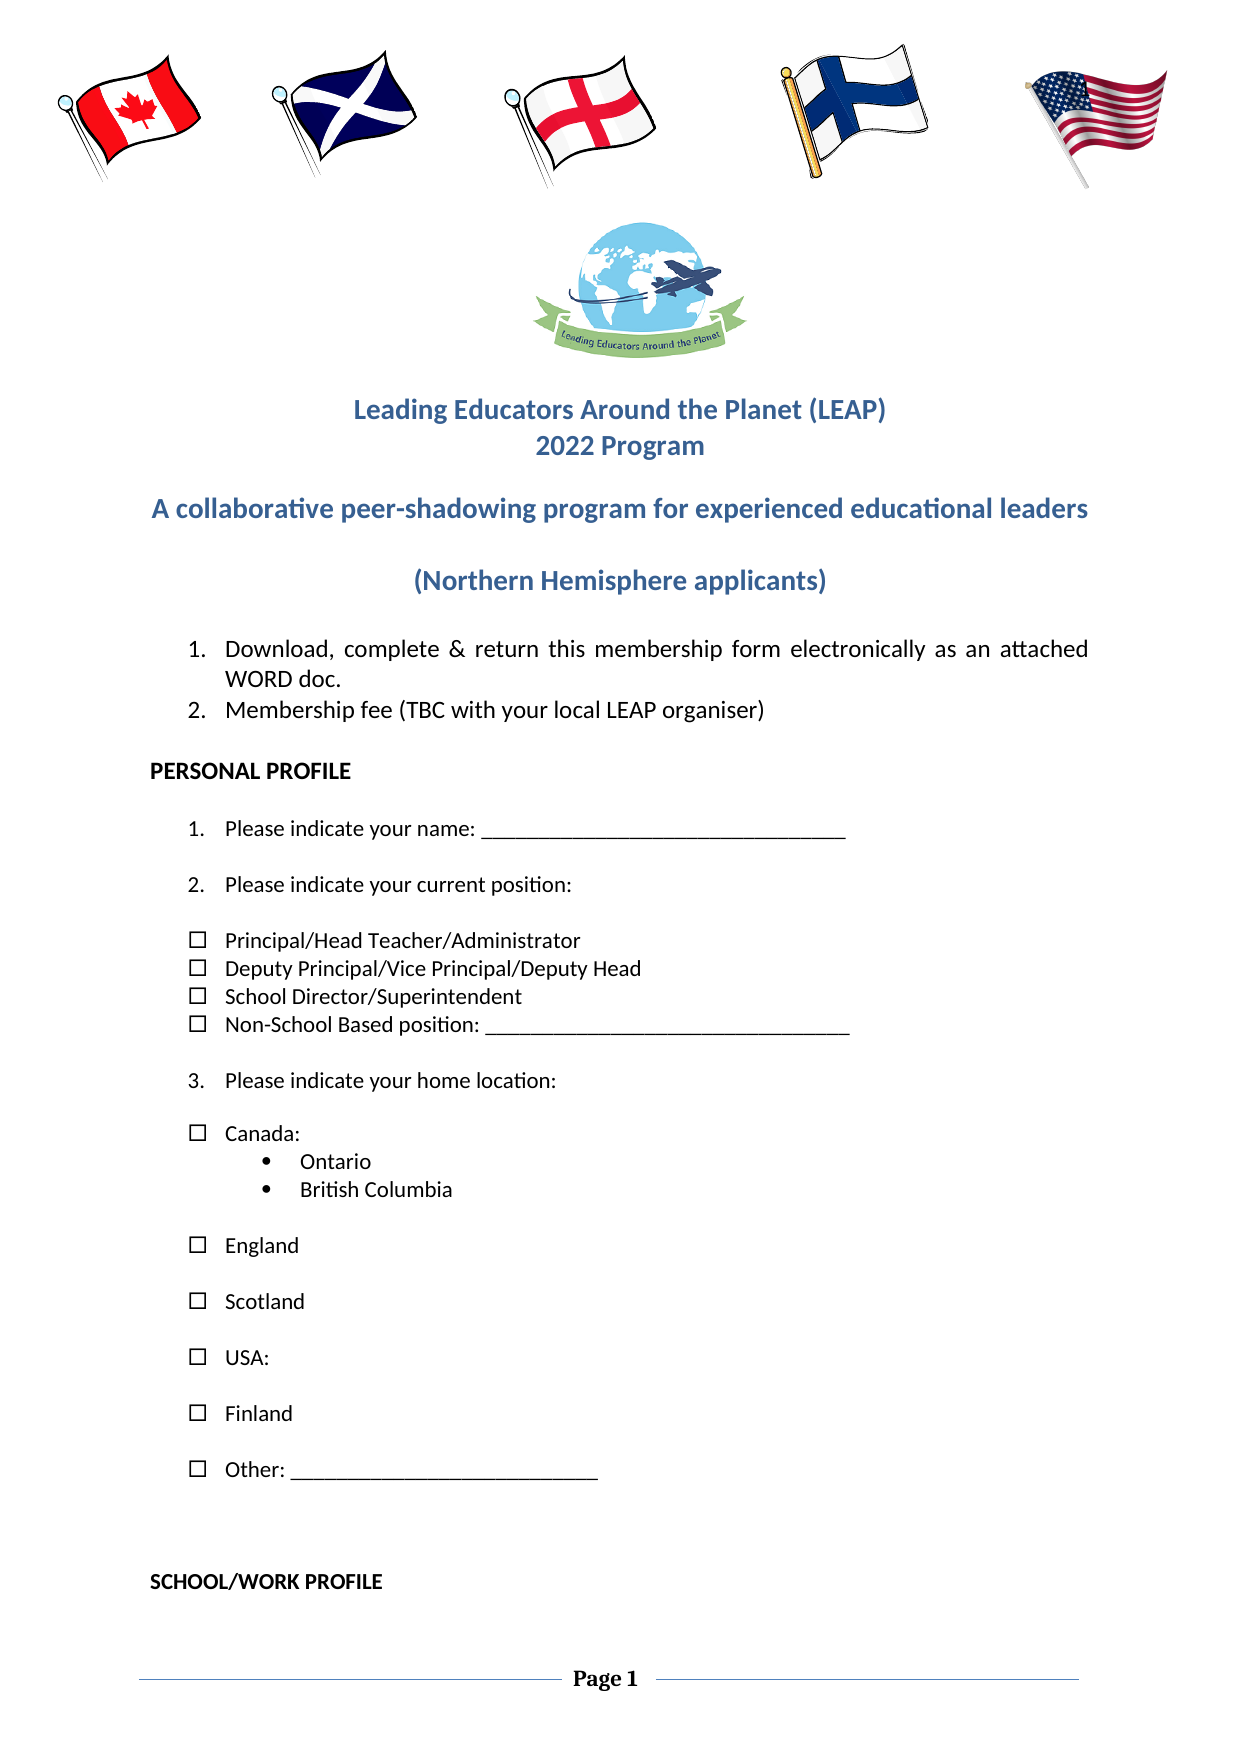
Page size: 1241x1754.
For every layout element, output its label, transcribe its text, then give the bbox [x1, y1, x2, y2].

list England [187, 1231, 1090, 1259]
picture [1024, 32, 1196, 195]
text Leading Educators Around the Planet (LEAP) [150, 391, 1090, 427]
text (Northern Hemisphere applicants) [150, 562, 1090, 597]
list Finland [187, 1399, 1090, 1427]
list School Director/Superintendent [187, 982, 1090, 1010]
list Other: ___________________________ [187, 1455, 1090, 1483]
list Please indicate your home location: [187, 1066, 1090, 1094]
text A collaborative peer-shadowing program for experienced educational leaders [150, 491, 1090, 526]
picture [528, 218, 752, 362]
list Canada: [187, 1119, 1090, 1147]
list Please indicate your name: ________________________________ [187, 814, 1090, 842]
list Non-School Based position: ________________________________ [187, 1010, 1090, 1038]
text 2022 Program [150, 427, 1090, 463]
list British Columbia [262, 1175, 1090, 1203]
list Deputy Principal/Vice Principal/Deputy Head [187, 954, 1090, 982]
list Ontario [262, 1147, 1090, 1175]
text PERSONAL PROFILE [150, 755, 1090, 786]
list Scotland [187, 1287, 1090, 1315]
text SCHOOL/WORK PROFILE [150, 1567, 1090, 1595]
list Principal/Head Teacher/Administrator [187, 926, 1090, 954]
list Membership fee (TBC with your local LEAP organiser) [187, 694, 1090, 725]
list Please indicate your current position: [187, 870, 1090, 898]
list USA: [187, 1343, 1090, 1371]
list Download, complete & return this membership form electronically as an attached WORD doc. [187, 633, 1090, 694]
